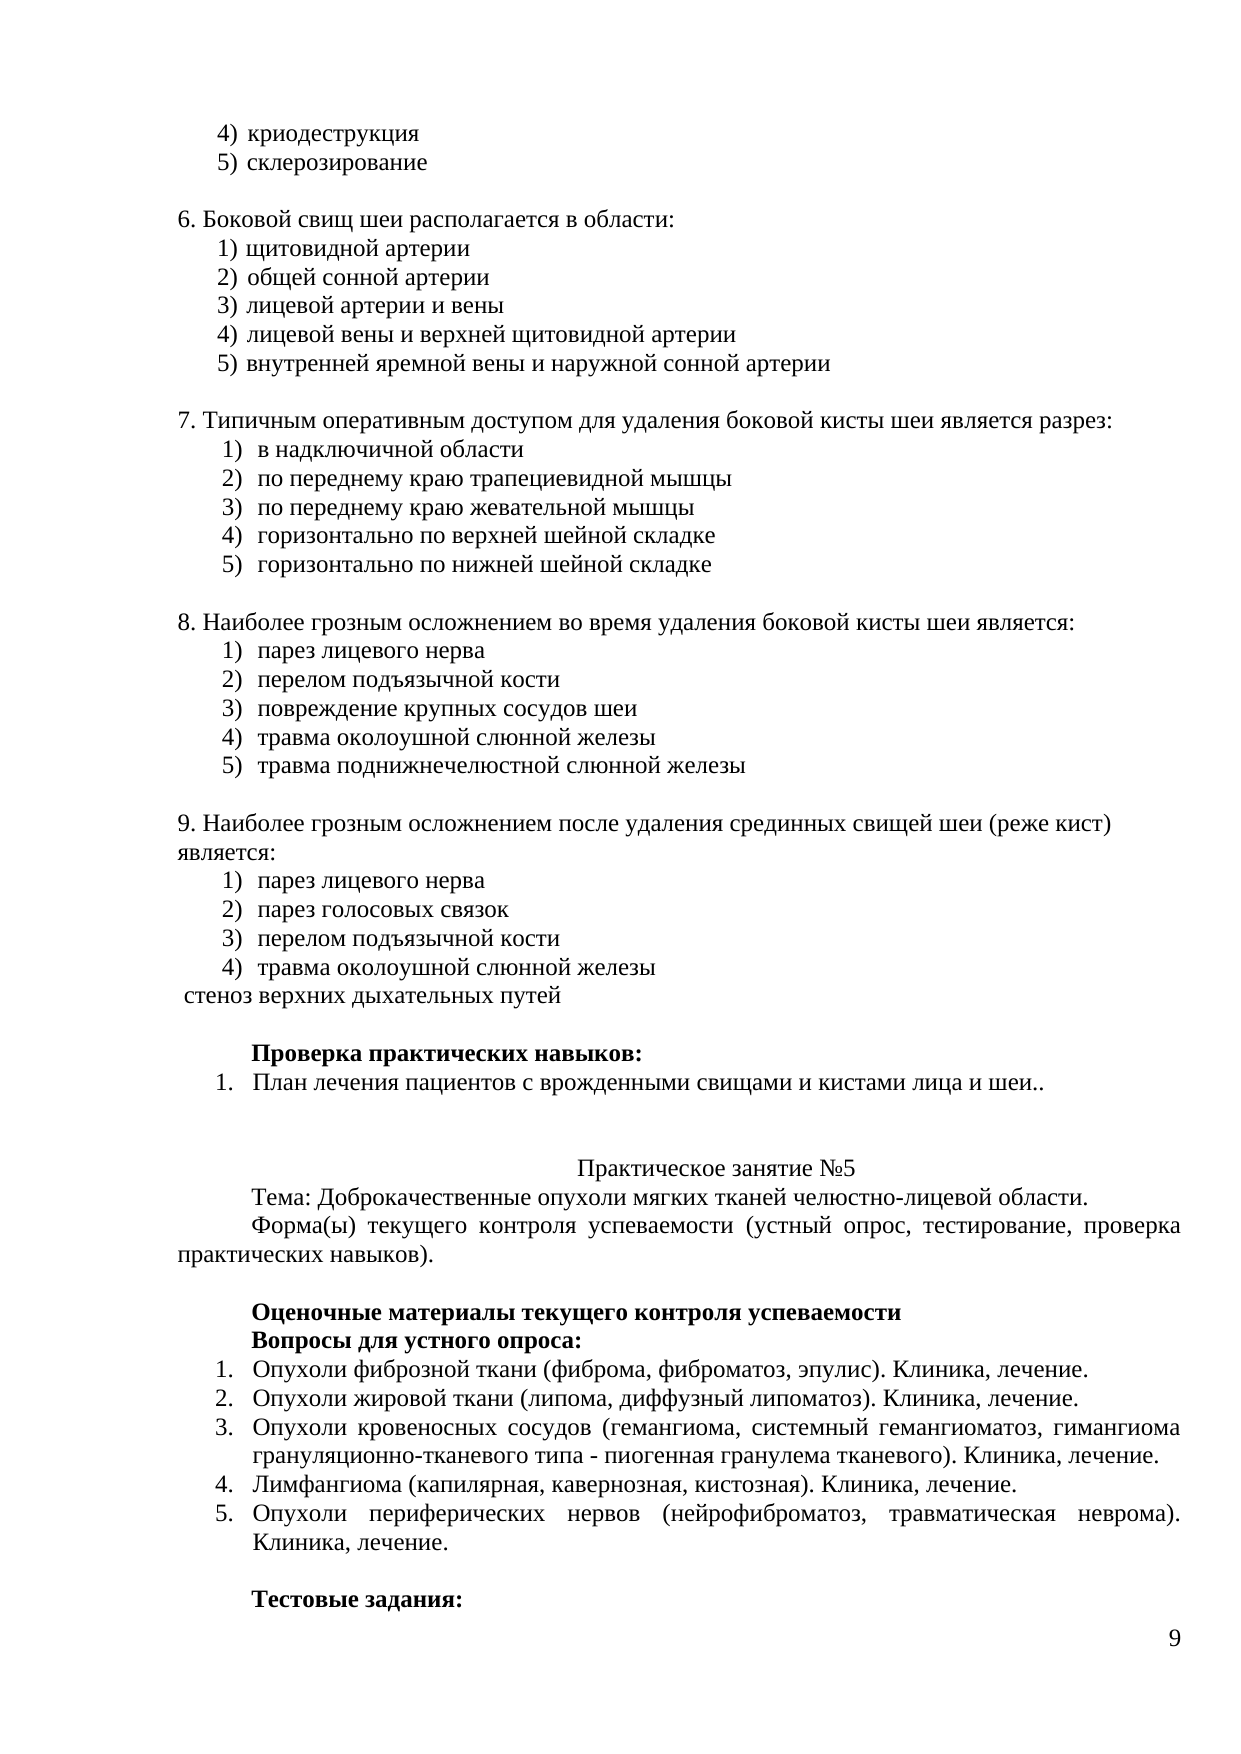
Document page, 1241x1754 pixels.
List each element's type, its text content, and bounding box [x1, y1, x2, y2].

text 8. Наиболее грозным осложнением во время удаления боковой кисты шеи является: [177, 607, 1179, 636]
list травма околоушной слюнной железы [222, 952, 1181, 981]
list общей сонной артерии [217, 262, 1181, 291]
list парез голосовых связок [222, 894, 1181, 923]
list перелом подъязычной кости [222, 923, 1181, 952]
text Оценочные материалы текущего контроля успеваемости [177, 1297, 1181, 1326]
text стеноз верхних дыхательных путей [177, 981, 1181, 1009]
list Опухоли кровеносных сосудов (гемангиома, системный гемангиоматоз, гимангиома грануляционно-тканевого типа - пиогенная гранулема тканевого). Клиника, лечение. [215, 1412, 1181, 1469]
list Опухоли жировой ткани (липома, диффузный липоматоз). Клиника, лечение. [215, 1383, 1181, 1412]
text Форма(ы) текущего контроля успеваемости (устный опрос, тестирование, проверка практических навыков). [177, 1211, 1181, 1268]
list криодеструкция [217, 118, 1181, 147]
text 9. Наиболее грозным осложнением после удаления срединных свищей шеи (реже кист) является: [177, 808, 1179, 866]
list парез лицевого нерва [222, 636, 1181, 664]
list по переднему краю жевательной мышцы [222, 492, 1181, 521]
list травма околоушной слюнной железы [222, 722, 1181, 751]
list склерозирование [217, 147, 1181, 176]
list горизонтально по нижней шейной складке [222, 549, 1181, 578]
list в надключичной области [222, 434, 1181, 463]
list по переднему краю трапециевидной мышцы [222, 463, 1181, 492]
list Опухоли фиброзной ткани (фиброма, фиброматоз, эпулис). Клиника, лечение. [215, 1354, 1181, 1383]
list Лимфангиома (капилярная, кавернозная, кистозная). Клиника, лечение. [215, 1469, 1181, 1498]
text 7. Типичным оперативным доступом для удаления боковой кисты шеи является разрез: [177, 406, 1179, 434]
list лицевой артерии и вены [217, 291, 1181, 319]
list горизонтально по верхней шейной складке [222, 521, 1181, 549]
text Вопросы для устного опроса: [177, 1326, 1181, 1354]
list парез лицевого нерва [222, 866, 1181, 894]
list травма поднижнечелюстной слюнной железы [222, 751, 1181, 779]
list лицевой вены и верхней щитовидной артерии [217, 319, 1181, 348]
text 6. Боковой свищ шеи располагается в области: [177, 204, 1181, 233]
text Тема: Доброкачественные опухоли мягких тканей челюстно-лицевой области. [177, 1182, 1181, 1211]
list Опухоли периферических нервов (нейрофиброматоз, травматическая неврома). Клиника, лечение. [215, 1498, 1181, 1556]
list повреждение крупных сосудов шеи [222, 693, 1181, 722]
list План лечения пациентов с врожденными свищами и кистами лица и шеи.. [215, 1067, 1181, 1096]
list внутренней яремной вены и наружной сонной артерии [217, 348, 1181, 377]
text Практическое занятие №5 [177, 1153, 1181, 1182]
text Тестовые задания: [177, 1584, 1181, 1613]
list перелом подъязычной кости [222, 664, 1181, 693]
list щитовидной артерии [217, 233, 1181, 262]
text Проверка практических навыков: [177, 1038, 1181, 1067]
